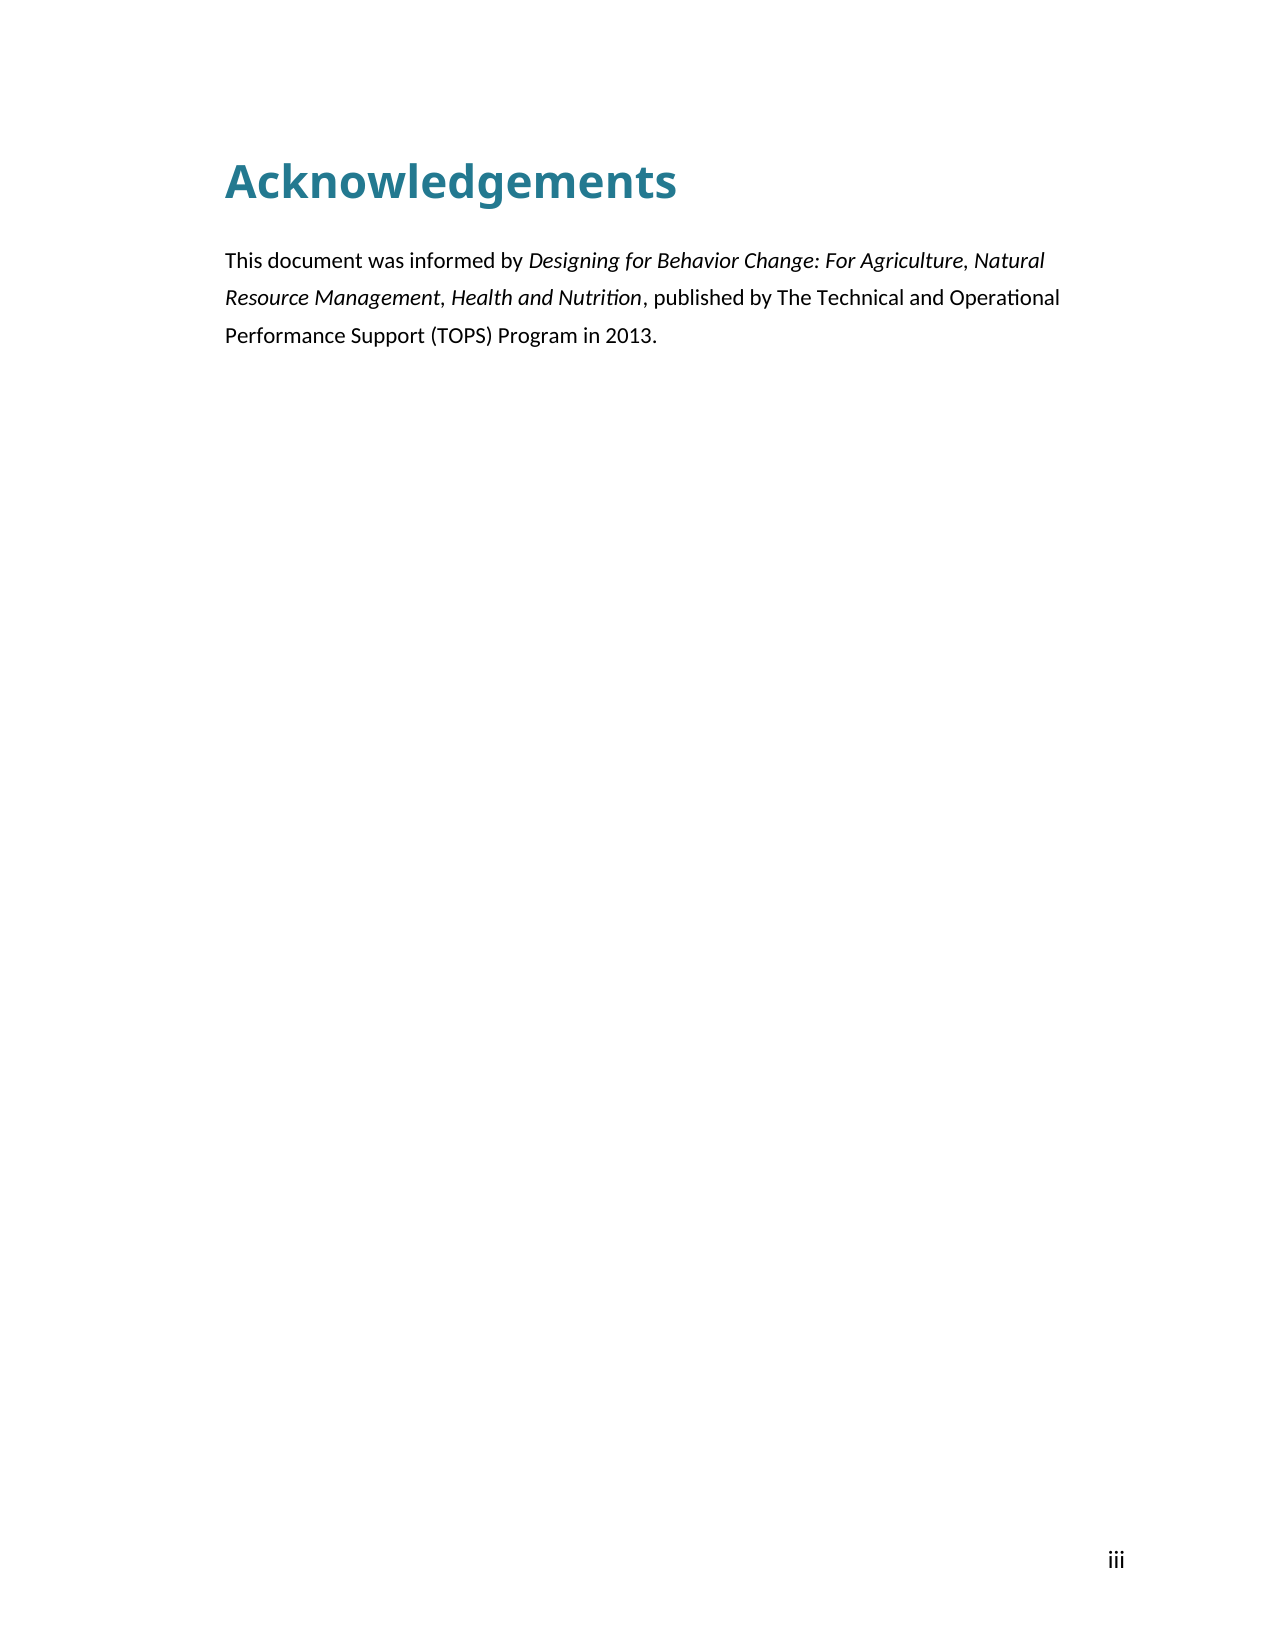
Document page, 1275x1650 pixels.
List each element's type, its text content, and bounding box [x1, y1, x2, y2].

text Acknowledgements [225, 150, 1125, 212]
text This document was informed by Designing for Behavior Change: For Agriculture, Natural Resource Management, Health and Nutrition, published by The Technical and Operational Performance Support (TOPS) Program in 2013. [225, 236, 1125, 349]
